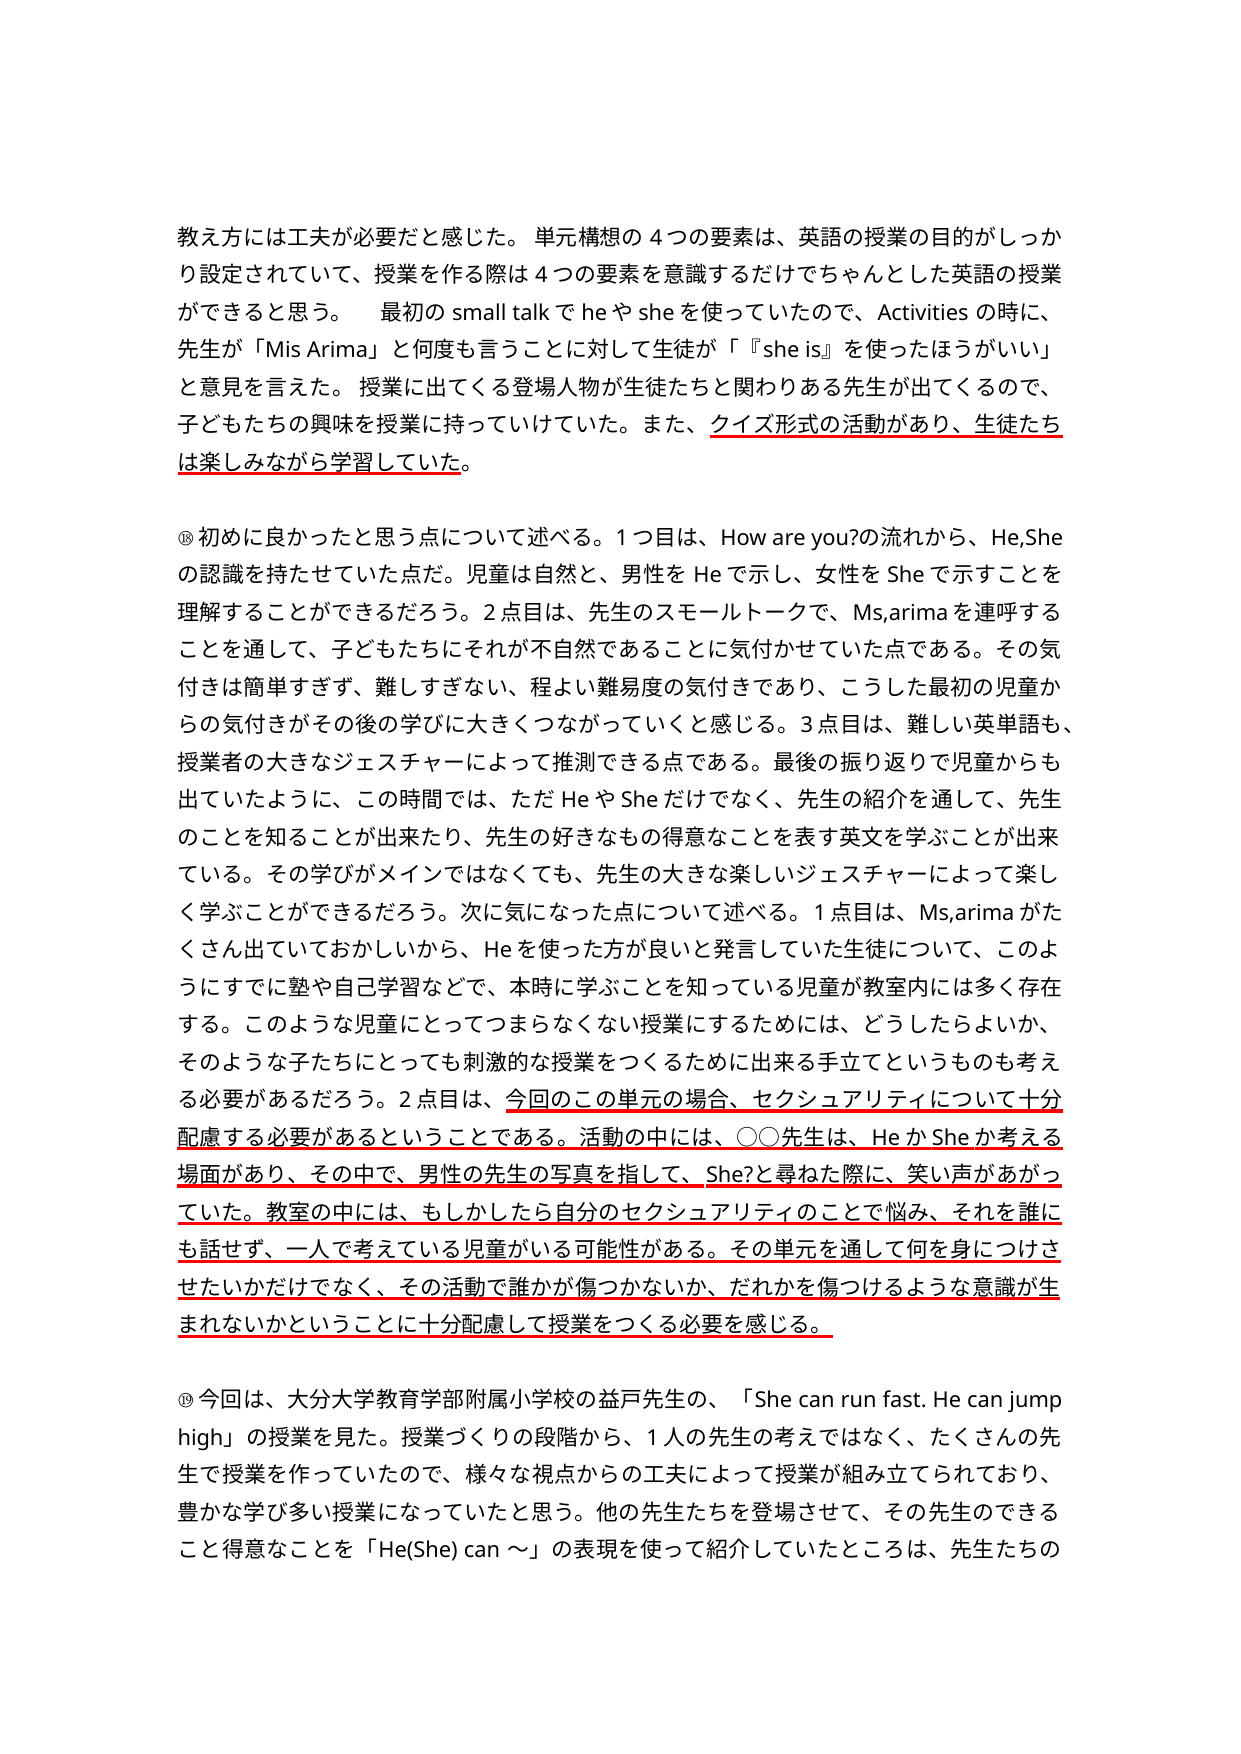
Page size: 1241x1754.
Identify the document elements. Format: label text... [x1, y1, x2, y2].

text ⑱初めに良かったと思う点について述べる。1つ目は、How are you?の流れから、He,Sheの認識を持たせていた点だ。児童は自然と、男性をHeで示し、女性をSheで示すことを理解することができるだろう。2点目は、先生のスモールトークで、Ms,arimaを連呼することを通して、子どもたちにそれが不自然であることに気付かせていた点である。その気付きは簡単すぎず、難しすぎない、程よい難易度の気付きであり、こうした最初の児童からの気付きがその後の学びに大きくつながっていくと感じる。3点目は、難しい英単語も、授業者の大きなジェスチャーによって推測できる点である。最後の振り返りで児童からも出ていたように、この時間では、ただHeやSheだけでなく、先生の紹介を通して、先生のことを知ることが出来たり、先生の好きなもの得意なことを表す英文を学ぶことが出来ている。その学びがメインではなくても、先生の大きな楽しいジェスチャーによって楽しく学ぶことができるだろう。次に気になった点について述べる。1点目は、Ms,arimaがたくさん出ていておかしいから、Heを使った方が良いと発言していた生徒について、このようにすでに塾や自己学習などで、本時に学ぶことを知っている児童が教室内には多く存在する。このような児童にとってつまらなくない授業にするためには、どうしたらよいか、そのような子たちにとっても刺激的な授業をつくるために出来る手立てというものも考える必要があるだろう。2点目は、今回のこの単元の場合、セクシュアリティについて十分配慮する必要があるということである。活動の中には、○○先生は、HeかSheか考える場面があり、その中で、男性の先生の写真を指して、She?と尋ねた際に、笑い声があがっていた。教室の中には、もしかしたら自分のセクシュアリティのことで悩み、それを誰にも話せず、一人で考えている児童がいる可能性がある。その単元を通して何を身につけさせたいかだけでなく、その活動で誰かが傷つかないか、だれかを傷つけるような意識が生まれないかということに十分配慮して授業をつくる必要を感じる。 [177, 1150, 1063, 1342]
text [177, 1379, 1063, 1567]
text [177, 217, 1063, 479]
text ⑱初めに良かったと思う点について述べる。1つ目は、How are you?の流れから、He,Sheの認識を持たせていた点だ。児童は自然と、男性をHeで示し、女性をSheで示すことを理解することができるだろう。2点目は、先生のスモールトークで、Ms,arimaを連呼することを通して、子どもたちにそれが不自然であることに気付かせていた点である。その気付きは簡単すぎず、難しすぎない、程よい難易度の気付きであり、こうした最初の児童からの気付きがその後の学びに大きくつながっていくと感じる。3点目は、難しい英単語も、授業者の大きなジェスチャーによって推測できる点である。最後の振り返りで児童からも出ていたように、この時間では、ただHeやSheだけでなく、先生の紹介を通して、先生のことを知ることが出来たり、先生の好きなもの得意なことを表す英文を学ぶことが出来ている。その学びがメインではなくても、先生の大きな楽しいジェスチャーによって楽しく学ぶことができるだろう。次に気になった点について述べる。1点目は、Ms,arimaがたくさん出ていておかしいから、Heを使った方が良いと発言していた生徒について、このようにすでに塾や自己学習などで、本時に学ぶことを知っている児童が教室内には多く存在する。このような児童にとってつまらなくない授業にするためには、どうしたらよいか、そのような子たちにとっても刺激的な授業をつくるために出来る手立てというものも考える必要があるだろう。2点目は、今回のこの単元の場合、セクシュアリティについて十分配慮する必要があるということである。活動の中には、○○先生は、HeかSheか考える場面があり、その中で、男性の先生の写真を指して、She?と尋ねた際に、笑い声があがっていた。教室の中には、もしかしたら自分のセクシュアリティのことで悩み、それを誰にも話せず、一人で考えている児童がいる可能性がある。その単元を通して何を身につけさせたいかだけでなく、その活動で誰かが傷つかないか、だれかを傷つけるような意識が生まれないかということに十分配慮して授業をつくる必要を感じる。 [177, 517, 1063, 1147]
